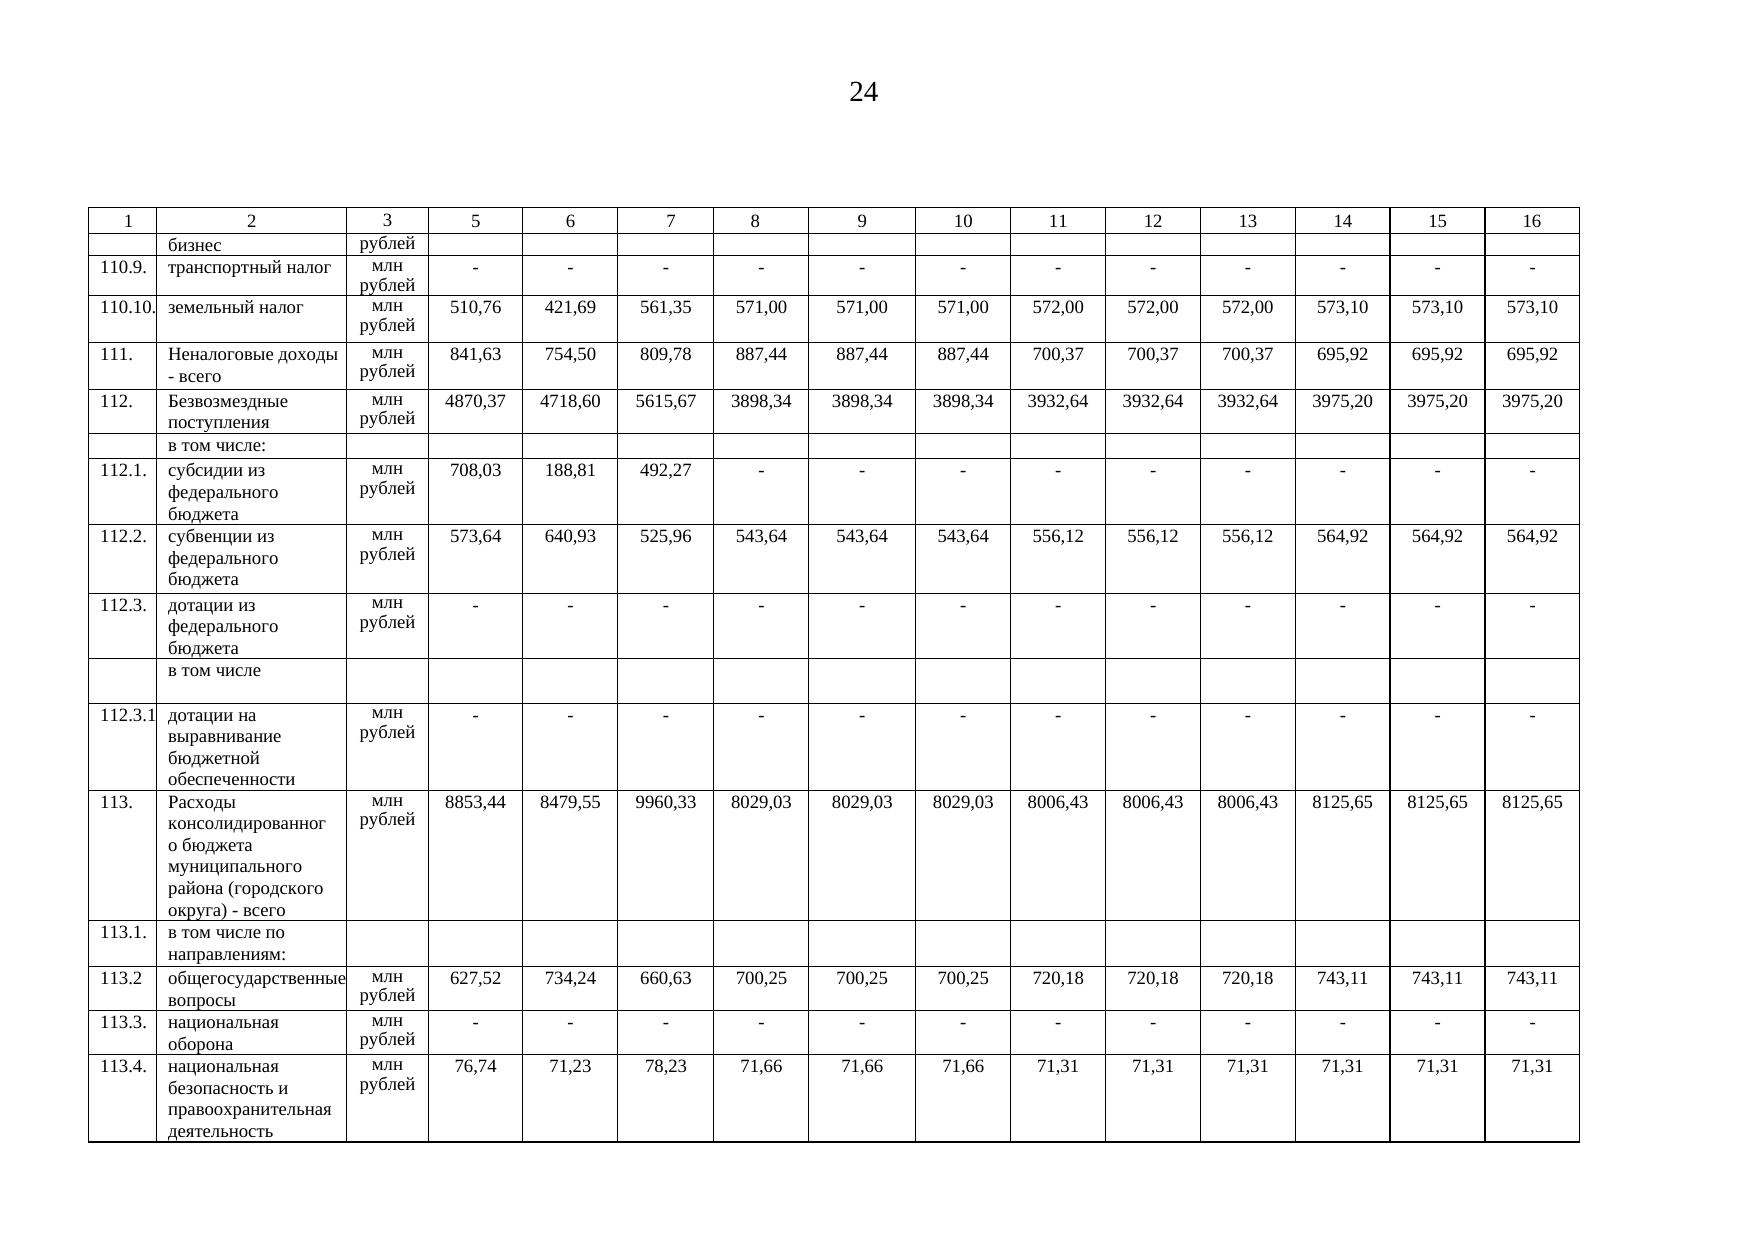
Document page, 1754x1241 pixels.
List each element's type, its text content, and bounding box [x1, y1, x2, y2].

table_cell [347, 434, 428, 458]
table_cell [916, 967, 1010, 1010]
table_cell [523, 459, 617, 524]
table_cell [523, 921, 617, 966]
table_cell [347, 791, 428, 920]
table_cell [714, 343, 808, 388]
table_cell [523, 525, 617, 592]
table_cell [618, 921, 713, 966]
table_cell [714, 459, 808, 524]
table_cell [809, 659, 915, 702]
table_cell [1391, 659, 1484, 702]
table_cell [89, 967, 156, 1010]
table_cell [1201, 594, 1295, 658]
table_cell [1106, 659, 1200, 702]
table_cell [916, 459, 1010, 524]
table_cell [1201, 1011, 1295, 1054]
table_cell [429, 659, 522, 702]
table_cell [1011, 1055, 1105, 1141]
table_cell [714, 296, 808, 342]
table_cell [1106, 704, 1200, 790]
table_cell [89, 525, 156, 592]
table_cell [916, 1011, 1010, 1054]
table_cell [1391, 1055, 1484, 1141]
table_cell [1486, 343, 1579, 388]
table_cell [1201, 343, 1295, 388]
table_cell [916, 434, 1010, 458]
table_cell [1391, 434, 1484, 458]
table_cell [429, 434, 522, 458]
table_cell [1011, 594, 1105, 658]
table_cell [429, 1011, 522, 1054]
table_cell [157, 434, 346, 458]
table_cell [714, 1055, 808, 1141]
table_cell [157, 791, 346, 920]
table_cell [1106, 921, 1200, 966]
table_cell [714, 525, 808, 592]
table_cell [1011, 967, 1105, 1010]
table_header 6 [523, 208, 617, 233]
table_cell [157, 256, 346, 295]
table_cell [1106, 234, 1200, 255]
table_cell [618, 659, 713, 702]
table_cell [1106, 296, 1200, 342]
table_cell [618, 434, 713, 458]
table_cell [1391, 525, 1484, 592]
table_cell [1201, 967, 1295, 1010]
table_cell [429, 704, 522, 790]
table_header 1 [89, 208, 156, 233]
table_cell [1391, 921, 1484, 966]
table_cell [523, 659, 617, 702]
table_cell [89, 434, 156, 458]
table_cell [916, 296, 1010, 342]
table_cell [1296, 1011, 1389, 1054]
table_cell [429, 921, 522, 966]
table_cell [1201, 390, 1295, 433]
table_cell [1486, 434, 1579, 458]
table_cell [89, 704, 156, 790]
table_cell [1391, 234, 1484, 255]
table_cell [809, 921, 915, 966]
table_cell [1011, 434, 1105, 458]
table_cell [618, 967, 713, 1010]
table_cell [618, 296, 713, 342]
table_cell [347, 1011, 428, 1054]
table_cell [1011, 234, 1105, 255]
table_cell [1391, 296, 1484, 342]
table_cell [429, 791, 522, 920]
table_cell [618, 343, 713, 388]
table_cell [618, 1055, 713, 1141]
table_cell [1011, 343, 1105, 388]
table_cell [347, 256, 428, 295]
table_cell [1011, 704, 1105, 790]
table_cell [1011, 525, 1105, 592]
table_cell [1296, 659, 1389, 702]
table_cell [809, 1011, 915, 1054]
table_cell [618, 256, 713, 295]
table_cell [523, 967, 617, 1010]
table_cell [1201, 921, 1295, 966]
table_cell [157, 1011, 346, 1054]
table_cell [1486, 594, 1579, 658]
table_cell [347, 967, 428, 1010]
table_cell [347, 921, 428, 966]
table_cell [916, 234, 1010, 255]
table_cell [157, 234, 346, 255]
table_header 7 [618, 208, 713, 233]
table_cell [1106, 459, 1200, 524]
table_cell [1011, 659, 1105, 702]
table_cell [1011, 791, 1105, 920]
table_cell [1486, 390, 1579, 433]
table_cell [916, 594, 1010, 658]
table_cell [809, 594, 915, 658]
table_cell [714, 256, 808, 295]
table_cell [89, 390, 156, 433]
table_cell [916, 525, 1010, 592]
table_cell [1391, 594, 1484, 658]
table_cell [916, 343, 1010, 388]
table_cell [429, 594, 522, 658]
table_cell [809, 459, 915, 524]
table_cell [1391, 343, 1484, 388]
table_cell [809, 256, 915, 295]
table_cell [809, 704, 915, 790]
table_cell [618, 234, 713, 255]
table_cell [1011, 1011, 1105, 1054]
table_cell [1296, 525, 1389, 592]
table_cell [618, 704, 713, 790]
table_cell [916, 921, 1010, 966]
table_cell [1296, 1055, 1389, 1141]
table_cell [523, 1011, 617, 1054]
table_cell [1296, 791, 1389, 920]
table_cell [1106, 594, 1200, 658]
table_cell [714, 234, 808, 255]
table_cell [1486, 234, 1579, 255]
table_header 11 [1011, 208, 1105, 233]
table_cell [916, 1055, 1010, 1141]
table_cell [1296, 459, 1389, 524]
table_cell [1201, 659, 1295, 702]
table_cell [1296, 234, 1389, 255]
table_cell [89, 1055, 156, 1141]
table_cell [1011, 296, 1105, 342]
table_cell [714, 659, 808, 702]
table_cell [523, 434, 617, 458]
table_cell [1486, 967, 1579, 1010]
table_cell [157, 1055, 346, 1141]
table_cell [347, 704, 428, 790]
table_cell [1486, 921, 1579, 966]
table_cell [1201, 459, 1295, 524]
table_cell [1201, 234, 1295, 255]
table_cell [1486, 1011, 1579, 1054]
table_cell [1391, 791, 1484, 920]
table_header 10 [916, 208, 1010, 233]
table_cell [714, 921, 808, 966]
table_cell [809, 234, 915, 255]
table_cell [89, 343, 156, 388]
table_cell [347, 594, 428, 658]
table_header 16 [1486, 208, 1579, 233]
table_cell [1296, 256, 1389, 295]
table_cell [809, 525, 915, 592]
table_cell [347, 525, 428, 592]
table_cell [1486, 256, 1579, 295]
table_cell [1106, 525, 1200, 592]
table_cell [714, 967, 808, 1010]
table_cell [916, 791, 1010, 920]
table_header 12 [1106, 208, 1200, 233]
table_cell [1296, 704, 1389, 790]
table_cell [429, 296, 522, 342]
table_header 8 [714, 208, 808, 233]
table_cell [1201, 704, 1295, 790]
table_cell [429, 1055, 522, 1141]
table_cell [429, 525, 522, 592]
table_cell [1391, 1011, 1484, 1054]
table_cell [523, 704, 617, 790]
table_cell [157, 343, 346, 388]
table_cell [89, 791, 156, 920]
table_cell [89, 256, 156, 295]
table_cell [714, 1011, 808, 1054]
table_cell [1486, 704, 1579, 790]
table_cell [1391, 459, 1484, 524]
table_header 2 [157, 208, 346, 233]
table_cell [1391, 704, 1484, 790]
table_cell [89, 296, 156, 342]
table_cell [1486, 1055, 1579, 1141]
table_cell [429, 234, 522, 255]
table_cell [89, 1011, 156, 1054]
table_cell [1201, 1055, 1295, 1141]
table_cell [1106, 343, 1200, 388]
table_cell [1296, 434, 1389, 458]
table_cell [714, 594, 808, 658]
table_header 13 [1201, 208, 1295, 233]
table_header 9 [809, 208, 915, 233]
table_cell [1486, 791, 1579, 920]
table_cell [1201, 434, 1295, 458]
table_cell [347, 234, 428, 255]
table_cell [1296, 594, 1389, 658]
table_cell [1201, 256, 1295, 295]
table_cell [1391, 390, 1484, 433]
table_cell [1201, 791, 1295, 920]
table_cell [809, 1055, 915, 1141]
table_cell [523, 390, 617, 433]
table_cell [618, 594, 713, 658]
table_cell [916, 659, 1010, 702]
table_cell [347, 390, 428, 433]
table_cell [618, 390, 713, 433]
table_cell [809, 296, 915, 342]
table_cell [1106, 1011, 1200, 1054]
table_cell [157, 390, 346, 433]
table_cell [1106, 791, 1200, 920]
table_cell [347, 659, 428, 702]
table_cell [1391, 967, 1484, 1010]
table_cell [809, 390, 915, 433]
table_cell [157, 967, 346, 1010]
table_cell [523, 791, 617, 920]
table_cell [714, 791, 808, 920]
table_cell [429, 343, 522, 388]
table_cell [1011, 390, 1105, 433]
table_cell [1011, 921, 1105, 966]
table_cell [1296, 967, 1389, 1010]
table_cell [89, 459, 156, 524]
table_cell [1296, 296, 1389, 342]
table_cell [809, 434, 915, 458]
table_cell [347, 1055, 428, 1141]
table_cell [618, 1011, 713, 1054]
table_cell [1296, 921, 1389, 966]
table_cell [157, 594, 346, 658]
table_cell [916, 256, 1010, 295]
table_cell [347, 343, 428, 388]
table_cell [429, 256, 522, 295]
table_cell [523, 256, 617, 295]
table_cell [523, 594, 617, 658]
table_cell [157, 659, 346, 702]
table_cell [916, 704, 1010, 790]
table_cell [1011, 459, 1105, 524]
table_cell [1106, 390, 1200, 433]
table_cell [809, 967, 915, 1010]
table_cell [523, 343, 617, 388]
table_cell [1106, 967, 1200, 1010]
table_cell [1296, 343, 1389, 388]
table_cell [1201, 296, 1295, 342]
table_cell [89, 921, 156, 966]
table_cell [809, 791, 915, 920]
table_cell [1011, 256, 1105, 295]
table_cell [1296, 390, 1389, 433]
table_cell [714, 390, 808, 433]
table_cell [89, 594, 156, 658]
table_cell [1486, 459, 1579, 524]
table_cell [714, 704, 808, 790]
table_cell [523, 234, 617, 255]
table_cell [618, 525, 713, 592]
table_header 3 [347, 208, 428, 233]
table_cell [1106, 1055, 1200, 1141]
table_header 5 [429, 208, 522, 233]
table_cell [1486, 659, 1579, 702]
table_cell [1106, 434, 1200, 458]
table_header 15 [1391, 208, 1484, 233]
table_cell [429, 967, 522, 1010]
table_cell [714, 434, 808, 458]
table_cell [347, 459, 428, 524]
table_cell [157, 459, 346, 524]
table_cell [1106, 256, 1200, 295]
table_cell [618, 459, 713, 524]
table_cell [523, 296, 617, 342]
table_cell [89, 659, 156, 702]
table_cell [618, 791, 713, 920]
table_header 14 [1296, 208, 1389, 233]
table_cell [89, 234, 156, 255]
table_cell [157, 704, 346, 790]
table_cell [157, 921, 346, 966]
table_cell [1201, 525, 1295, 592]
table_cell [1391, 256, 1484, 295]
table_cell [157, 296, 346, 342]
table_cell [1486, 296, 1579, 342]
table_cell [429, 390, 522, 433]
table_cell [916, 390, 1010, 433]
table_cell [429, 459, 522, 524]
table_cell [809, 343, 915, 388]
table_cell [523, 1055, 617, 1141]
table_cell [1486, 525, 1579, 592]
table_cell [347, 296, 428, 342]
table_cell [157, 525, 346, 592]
